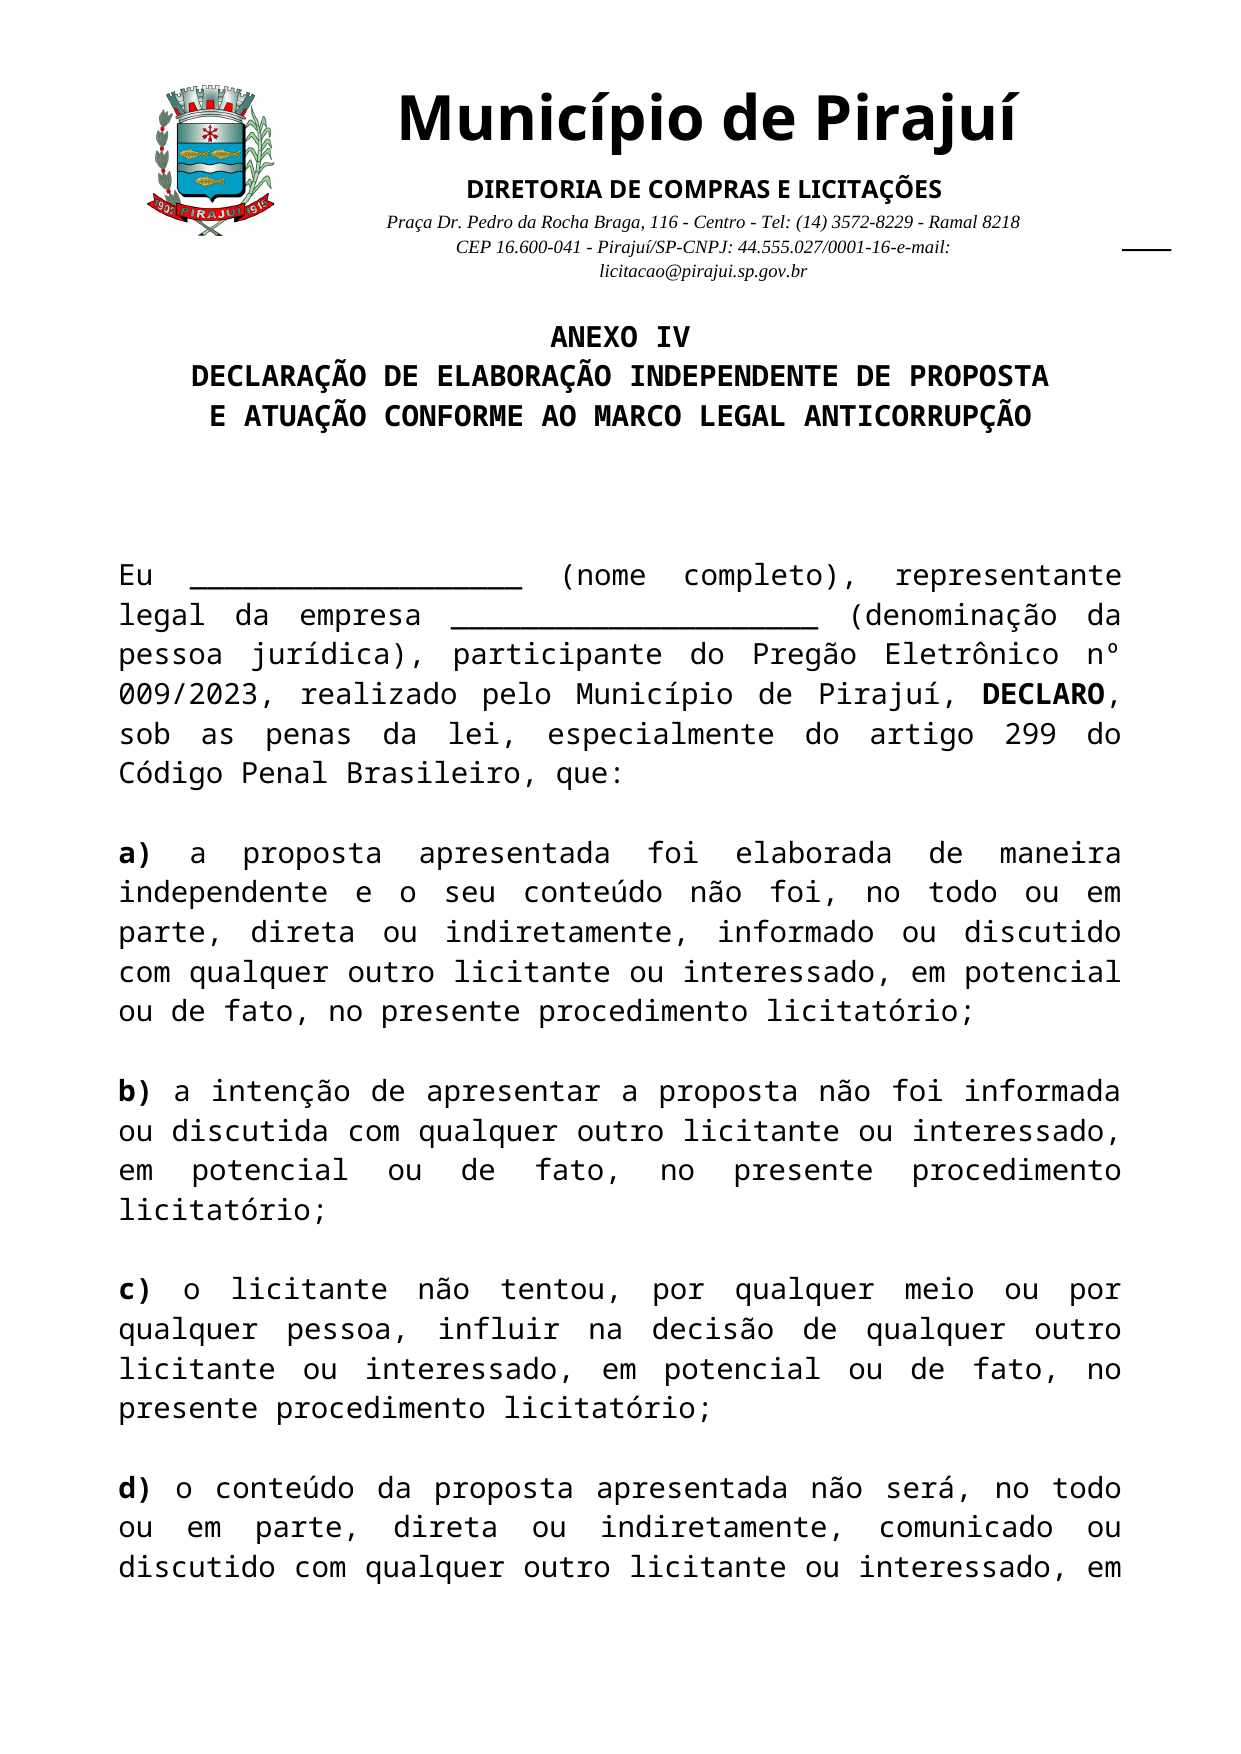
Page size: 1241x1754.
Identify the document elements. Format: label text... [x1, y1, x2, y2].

text c) o licitante não tentou, por qualquer meio ou por qualquer pessoa, influir na decisão de qualquer outro licitante ou interessado, em potencial ou de fato, no presente procedimento licitatório; [118, 1268, 1122, 1427]
text a) a proposta apresentada foi elaborada de maneira independente e o seu conteúdo não foi, no todo ou em parte, direta ou indiretamente, informado ou discutido com qualquer outro licitante ou interessado, em potencial ou de fato, no presente procedimento licitatório; [118, 832, 1122, 1030]
picture [147, 85, 275, 236]
text E ATUAÇÃO CONFORME AO MARCO LEGAL ANTICORRUPÇÃO [118, 395, 1122, 435]
text DECLARAÇÃO DE ELABORAÇÃO INDEPENDENTE DE PROPOSTA [118, 356, 1122, 395]
text Eu ___________________ (nome completo), representante legal da empresa _____________________ (denominação da pessoa jurídica), participante do Pregão Eletrônico nº 009/2023, realizado pelo Município de Pirajuí, DECLARO, sob as penas da lei, especialmente do artigo 299 do Código Penal Brasileiro, que: [118, 554, 1122, 792]
text ANEXO IV [118, 316, 1122, 356]
text b) a intenção de apresentar a proposta não foi informada ou discutida com qualquer outro licitante ou interessado, em potencial ou de fato, no presente procedimento licitatório; [118, 1070, 1122, 1229]
